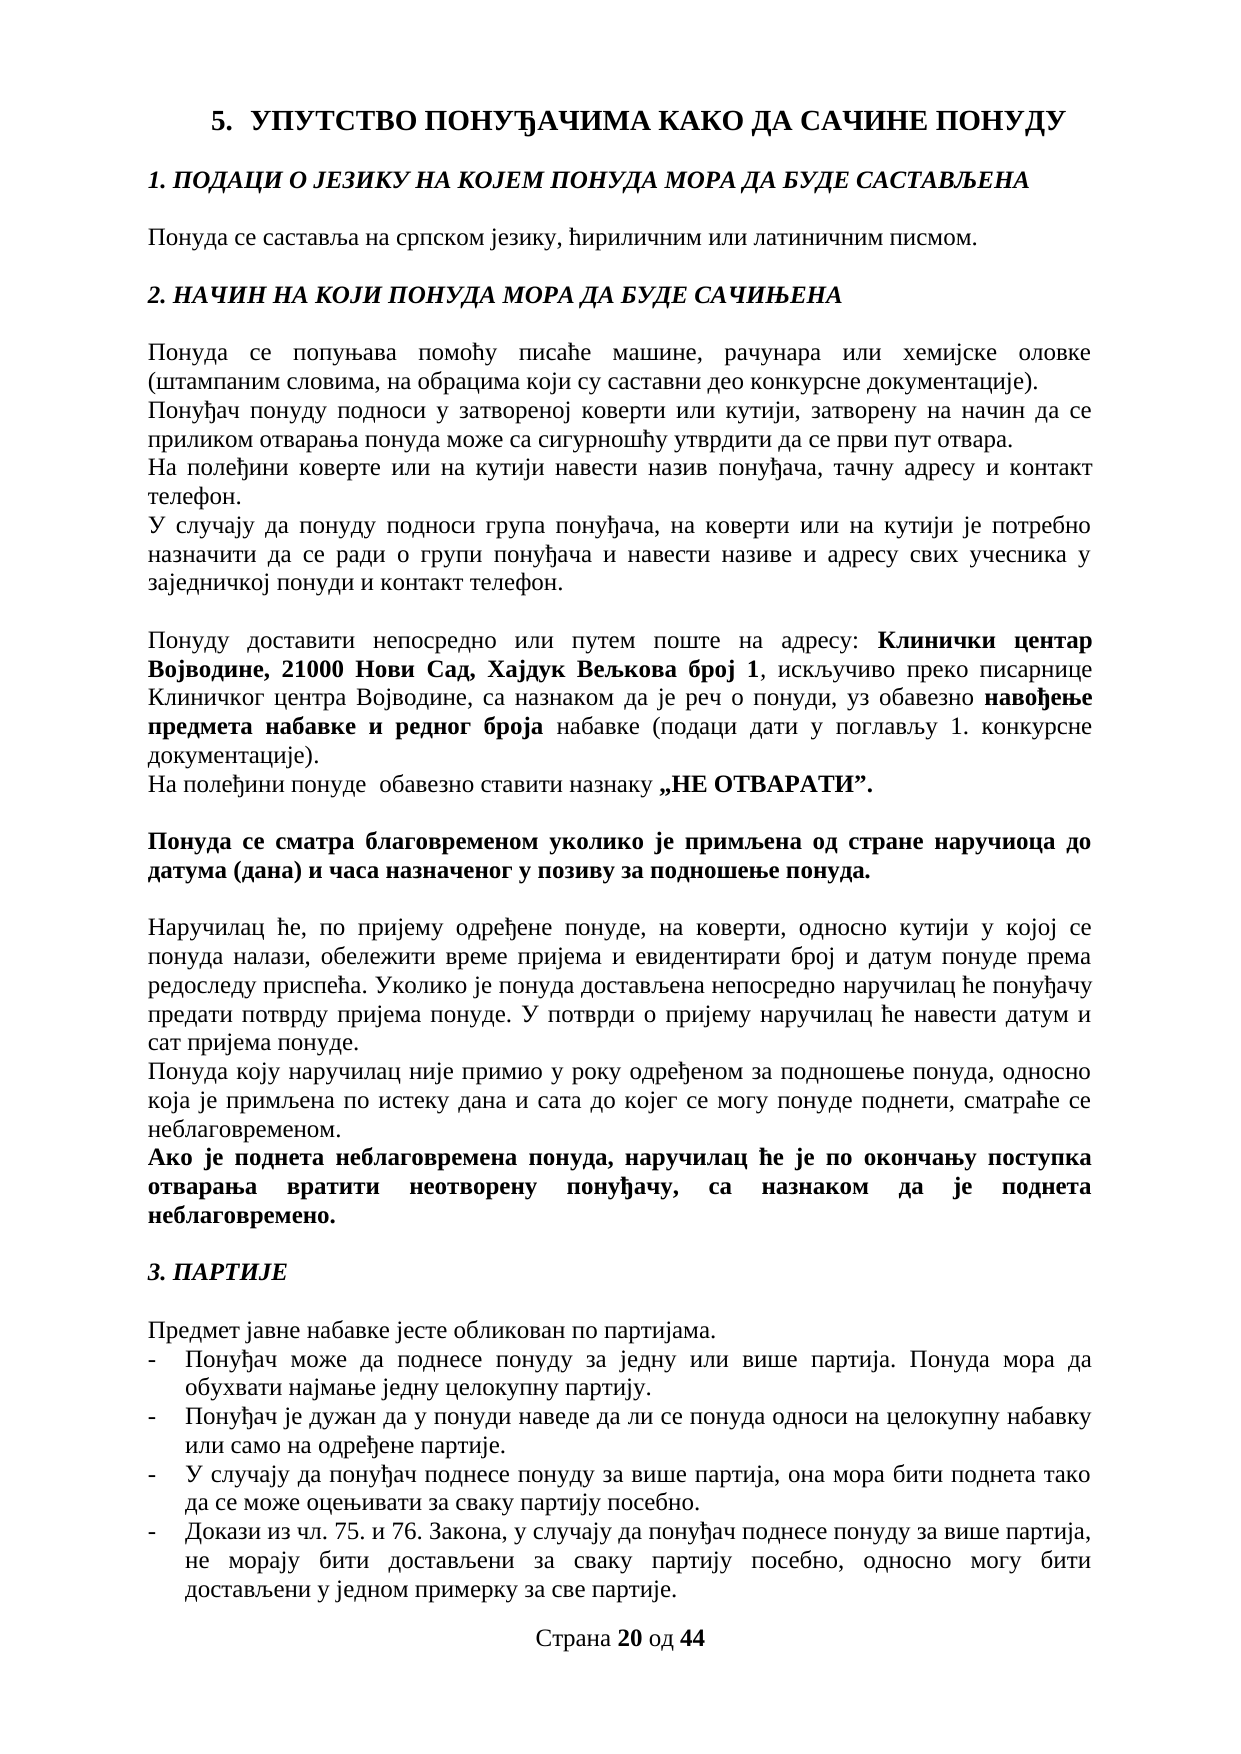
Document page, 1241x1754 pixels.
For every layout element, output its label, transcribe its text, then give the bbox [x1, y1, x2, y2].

text У случају да понуду подноси група понуђача, на коверти или на кутији је потребно назначити да се ради о групи понуђача и навести називе и адресу свих учесника у заједничкој понуди и контакт телефон. [148, 510, 1092, 596]
text На полеђини понуде обавезно ставити назнаку „НЕ ОТВАРАТИ”. [148, 769, 1092, 797]
text Понуда се попуњава помоћу писаће машине, рачунара или хемијске оловке (штампаним словима, на обрацима који су саставни део конкурсне документације). [148, 337, 1092, 395]
text Понуда се саставља на српском језику, ћириличним или латиничним писмом. [148, 222, 1092, 251]
text Предмет јавне набавке јесте обликован по партијама. [148, 1315, 1092, 1344]
text Понуђач понуду подноси у затвореној коверти или кутији, затворену на начин да се приликом отварања понуда може са сигурношћу утврдити да се први пут отвара. [148, 395, 1092, 452]
list У случају да понуђач поднесе понуду за више партија, она мора бити поднета тако да се може оцењивати за сваку партију посебно. [148, 1459, 1092, 1516]
text 2. НАЧИН НА КОЈИ ПОНУДА МОРА ДА БУДЕ САЧИЊЕНА [148, 280, 1092, 309]
text Понуда се сматра благовременом уколико је примљена од стране наручиоца до датума (дана) и часа назначеног у позиву за подношење понуда. [148, 826, 1092, 884]
list Понуђач може да поднесе понуду за једну или више партија. Понуда мора да обухвати најмање једну целокупну партију. [148, 1344, 1092, 1401]
text Понуда коју наручилац није примио у року одређеном за подношење понуда, односно која је примљена по истеку дана и сата до којег се могу понуде поднети, сматраће се неблаговременом. [148, 1056, 1092, 1142]
text Понуду доставити непосредно или путем поште на адресу: Клинички центар Војводине, 21000 Нови Сад, Хајдук Вељкова број 1, искључиво преко писарнице Клиничког центра Војводине, са назнаком да је реч о понуди, уз обавезно навођење предмета набавке и редног броја набавке (подаци дати у поглављу 1. конкурсне документације). [148, 625, 1092, 769]
list Докази из чл. 75. и 76. Закона, у случају да понуђач поднесе понуду за више партија, не морају бити достављени за сваку партију посебно, односно могу бити достављени у једном примерку за све партије. [148, 1516, 1092, 1602]
list Понуђач је дужан да у понуди наведе да ли се понуда односи на целокупну набавку или само на одређене партије. [148, 1401, 1092, 1459]
text 1. ПОДАЦИ О ЈЕЗИКУ НА КОЈЕМ ПОНУДА МОРА ДА БУДЕ САСТАВЉЕНА [148, 165, 1092, 194]
text 3. ПАРТИЈЕ [148, 1257, 1092, 1286]
text Наручилац ће, по пријему одређене понуде, на коверти, односно кутији у којој се понуда налази, обележити време пријема и евидентирати број и датум понуде према редоследу приспећа. Уколико је понуда достављена непосредно наручилац ће понуђачу предати потврду пријема понуде. У потврди о пријему наручилац ће навести датум и сат пријема понуде. [148, 912, 1092, 1056]
text На полеђини коверте или на кутији навести назив понуђача, тачну адресу и контакт телефон. [148, 452, 1092, 510]
text Ако је поднета неблаговремена понуда, наручилац ће је по окончању поступка отварања вратити неотворену понуђачу, са назнаком да је поднета неблаговремено. [148, 1142, 1092, 1229]
subtitle УПУТСТВО ПОНУЂАЧИМА КАКО ДА САЧИНЕ ПОНУДУ [185, 103, 1092, 136]
